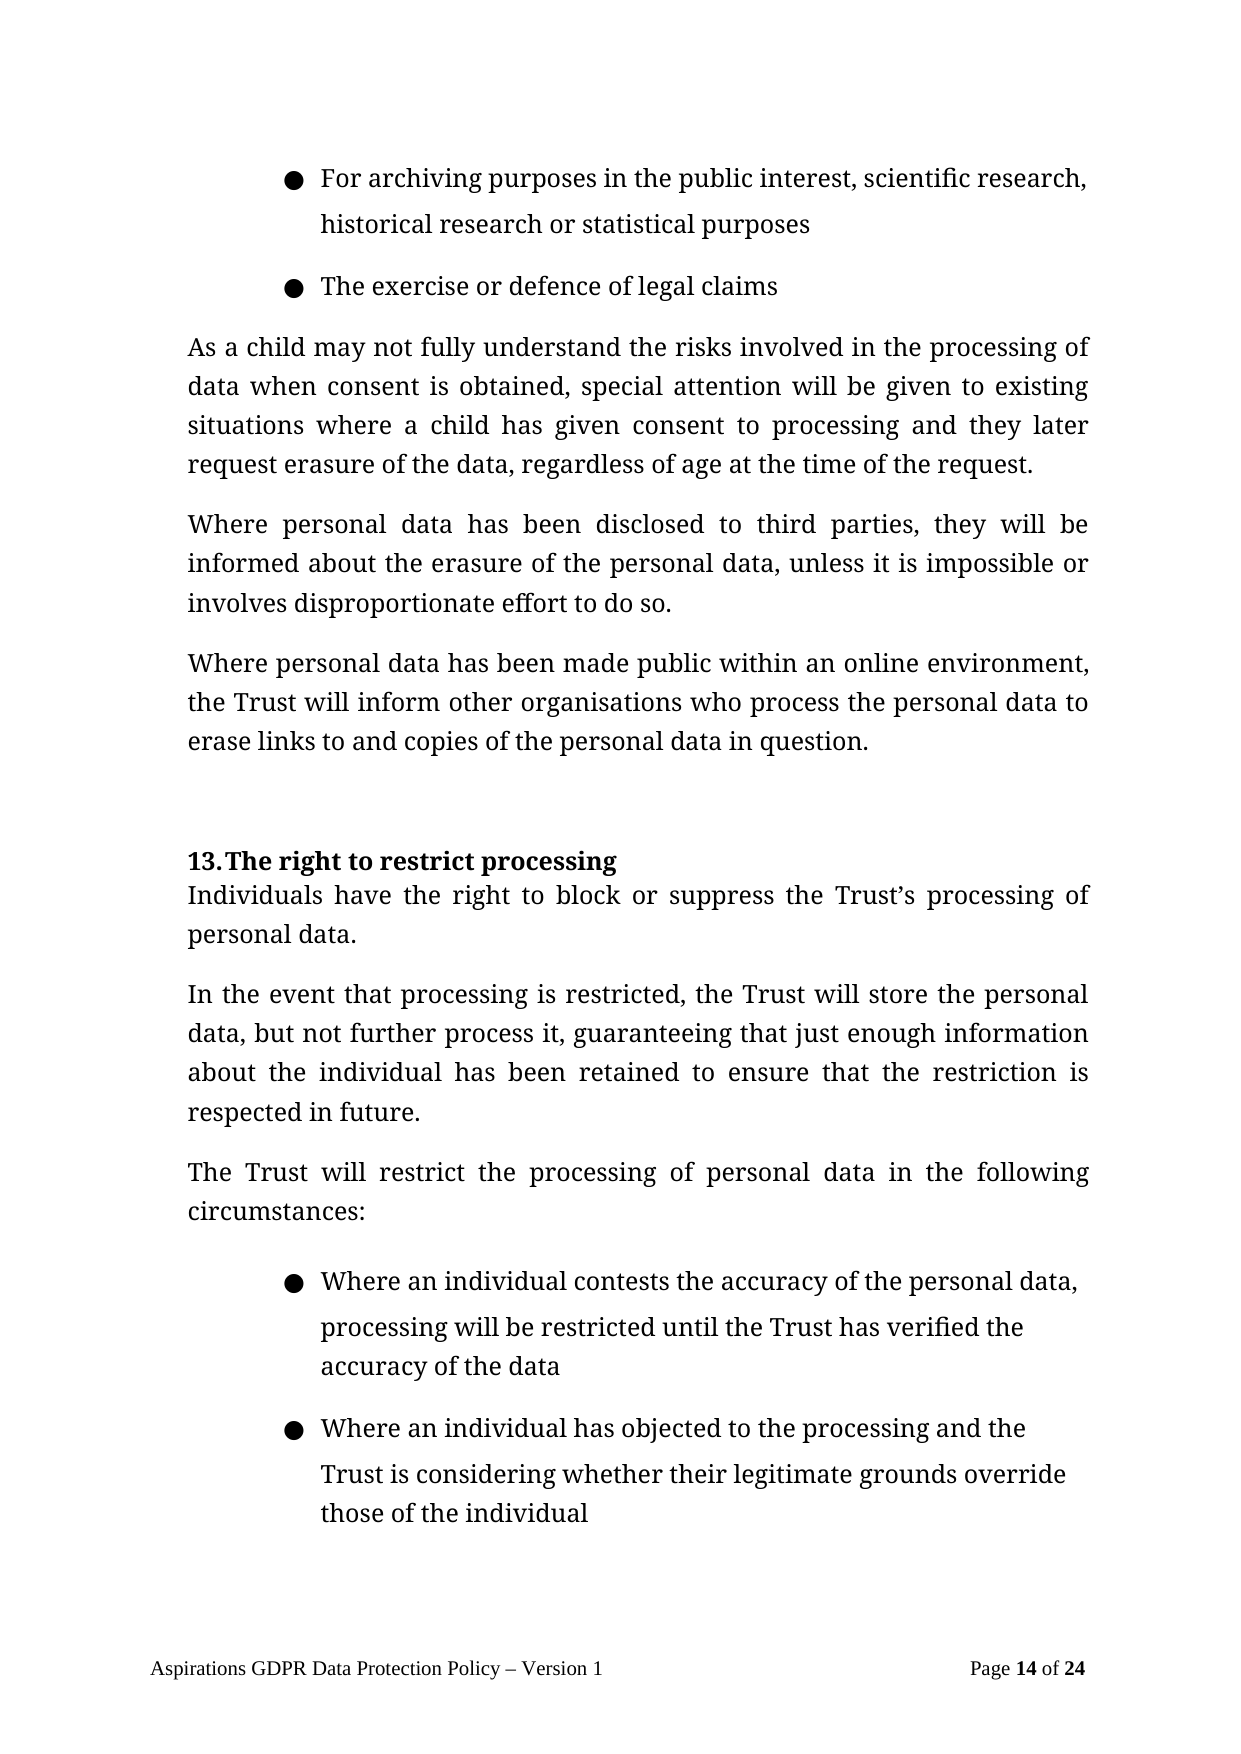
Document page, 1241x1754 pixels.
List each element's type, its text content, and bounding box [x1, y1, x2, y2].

list The right to restrict processing [187, 843, 1090, 878]
text Where personal data has been disclosed to third parties, they will be informed about the erasure of the personal data, unless it is impossible or involves disproportionate effort to do so. [187, 507, 1090, 619]
list For archiving purposes in the public interest, scientific research, historical research or statistical purposes [283, 150, 1090, 240]
text As a child may not fully understand the risks involved in the processing of data when consent is obtained, special attention will be given to existing situations where a child has given consent to processing and they later request erasure of the data, regardless of age at the time of the request. [187, 329, 1090, 481]
text The Trust will restrict the processing of personal data in the following circumstances: [187, 1154, 1090, 1227]
text In the event that processing is restricted, the Trust will store the personal data, but not further process it, guaranteeing that just enough information about the individual has been retained to ensure that the restriction is respected in future. [187, 977, 1090, 1128]
list Where an individual contests the accuracy of the personal data, processing will be restricted until the Trust has verified the accuracy of the data [283, 1253, 1090, 1383]
list Where an individual has objected to the processing and the Trust is considering whether their legitimate grounds override those of the individual [283, 1401, 1090, 1530]
text Individuals have the right to block or suppress the Trust’s processing of personal data. [187, 878, 1090, 951]
list The exercise or defence of legal claims [283, 258, 1090, 309]
text Where personal data has been made public within an online environment, the Trust will inform other organisations who process the personal data to erase links to and copies of the personal data in question. [187, 645, 1090, 758]
